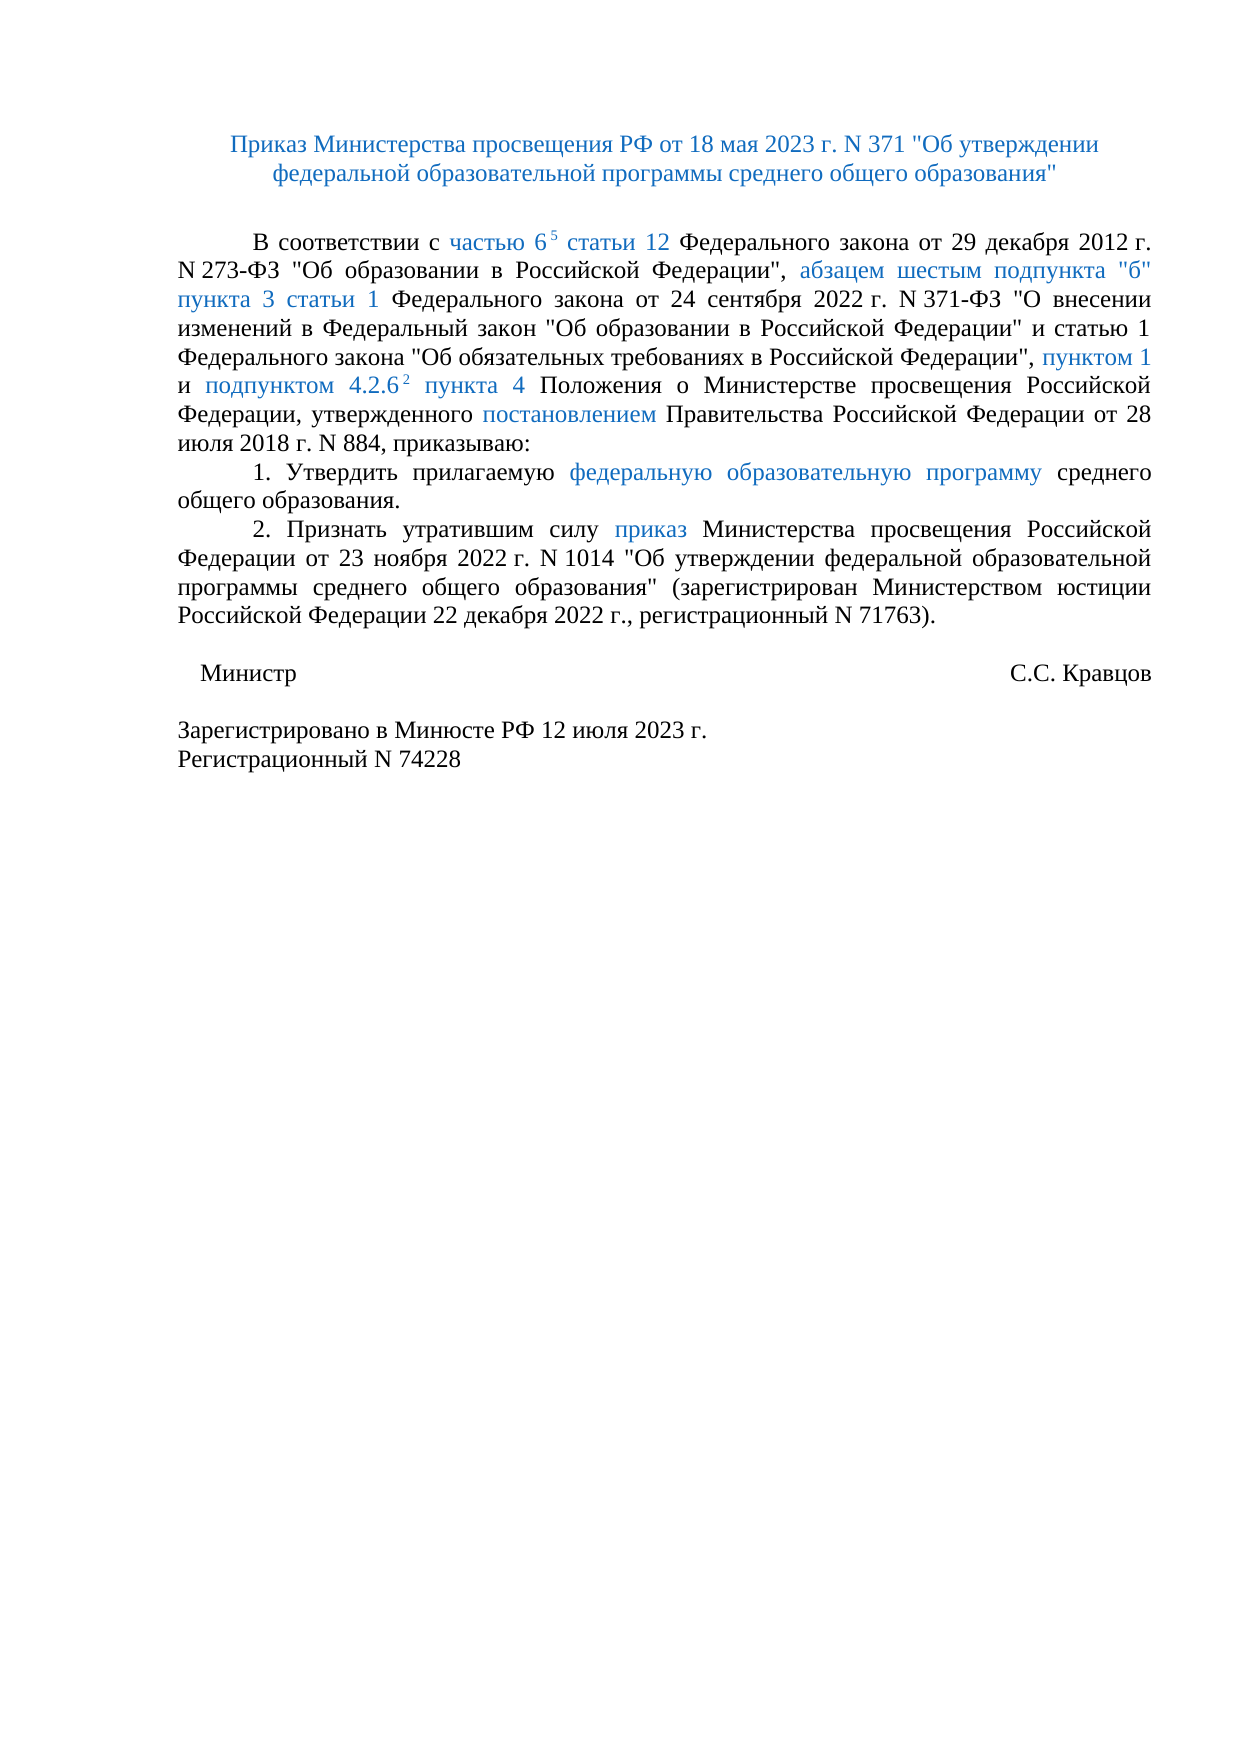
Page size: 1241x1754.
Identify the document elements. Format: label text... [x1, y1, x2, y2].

table_header Министр [189, 658, 838, 687]
text Регистрационный N 74228 [177, 744, 1152, 773]
text Зарегистрировано в Минюсте РФ 12 июля 2023 г. [177, 716, 1152, 744]
subtitle Приказ Министерства просвещения РФ от 18 мая 2023 г. N 371 "Об утверждении федеральной образовательной программы среднего общего образования" [177, 129, 1152, 187]
text 1. Утвердить прилагаемую федеральную образовательную программу среднего общего образования. [177, 457, 1152, 514]
text В соответствии с частью 6 5 статьи 12 Федерального закона от 29 декабря 2012 г. N 273-ФЗ "Об образовании в Российской Федерации", абзацем шестым подпункта "б" пункта 3 статьи 1 Федерального закона от 24 сентября 2022 г. N 371-ФЗ "О внесении изменений в Федеральный закон "Об образовании в Российской Федерации" и статью 1 Федерального закона "Об обязательных требованиях в Российской Федерации", пунктом 1 и подпунктом 4.2.6 2 пункта 4 Положения о Министерстве просвещения Российской Федерации, утвержденного постановлением Правительства Российской Федерации от 28 июля 2018 г. N 884, приказываю: [177, 227, 1152, 457]
text 2. Признать утратившим силу приказ Министерства просвещения Российской Федерации от 23 ноября 2022 г. N 1014 "Об утверждении федеральной образовательной программы среднего общего образования" (зарегистрирован Министерством юстиции Российской Федерации 22 декабря 2022 г., регистрационный N 71763). [177, 514, 1152, 629]
table_header С.С. Кравцов [838, 658, 1163, 687]
